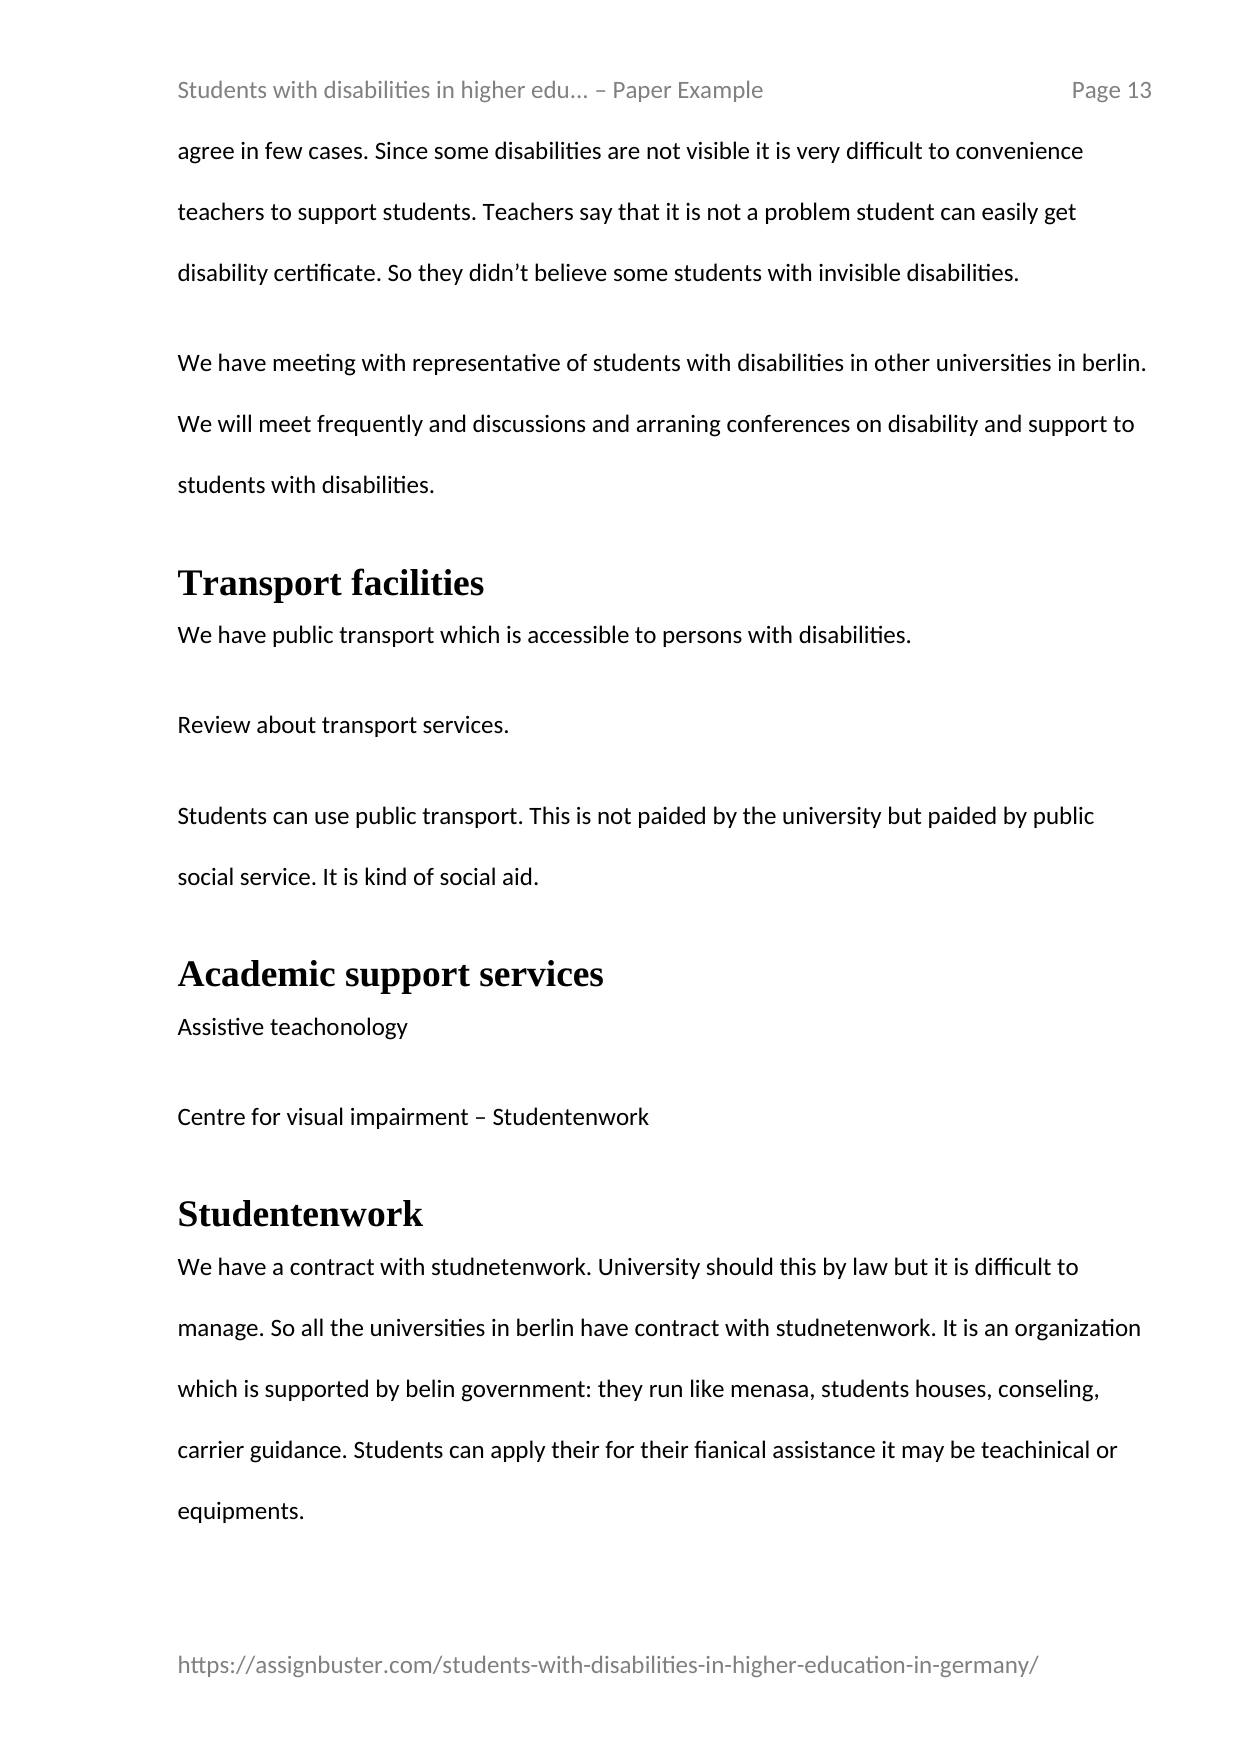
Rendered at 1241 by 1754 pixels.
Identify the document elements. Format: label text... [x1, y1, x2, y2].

text Assistive teachonology [177, 1011, 1152, 1041]
subtitle Transport facilities [177, 560, 1152, 603]
text We have a contract with studnetenwork. University should this by law but it is difficult to manage. So all the universities in berlin have contract with studnetenwork. It is an organization which is supported by belin government: they run like menasa, students houses, conseling, carrier guidance. Students can apply their for their fianical assistance it may be teachinical or equipments. [177, 1251, 1152, 1526]
subtitle Studentenwork [177, 1192, 1152, 1235]
text Review about transport services. [177, 709, 1152, 740]
text Centre for visual impairment – Studentenwork [177, 1101, 1152, 1132]
text We have public transport which is accessible to persons with disabilities. [177, 619, 1152, 649]
subtitle Academic support services [177, 952, 1152, 995]
text Students can use public transport. This is not paided by the university but paided by public social service. It is kind of social aid. [177, 800, 1152, 892]
text We have meeting with representative of students with disabilities in other universities in berlin. We will meet frequently and discussions and arraning conferences on disability and support to students with disabilities. [177, 347, 1152, 500]
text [177, 135, 1152, 287]
